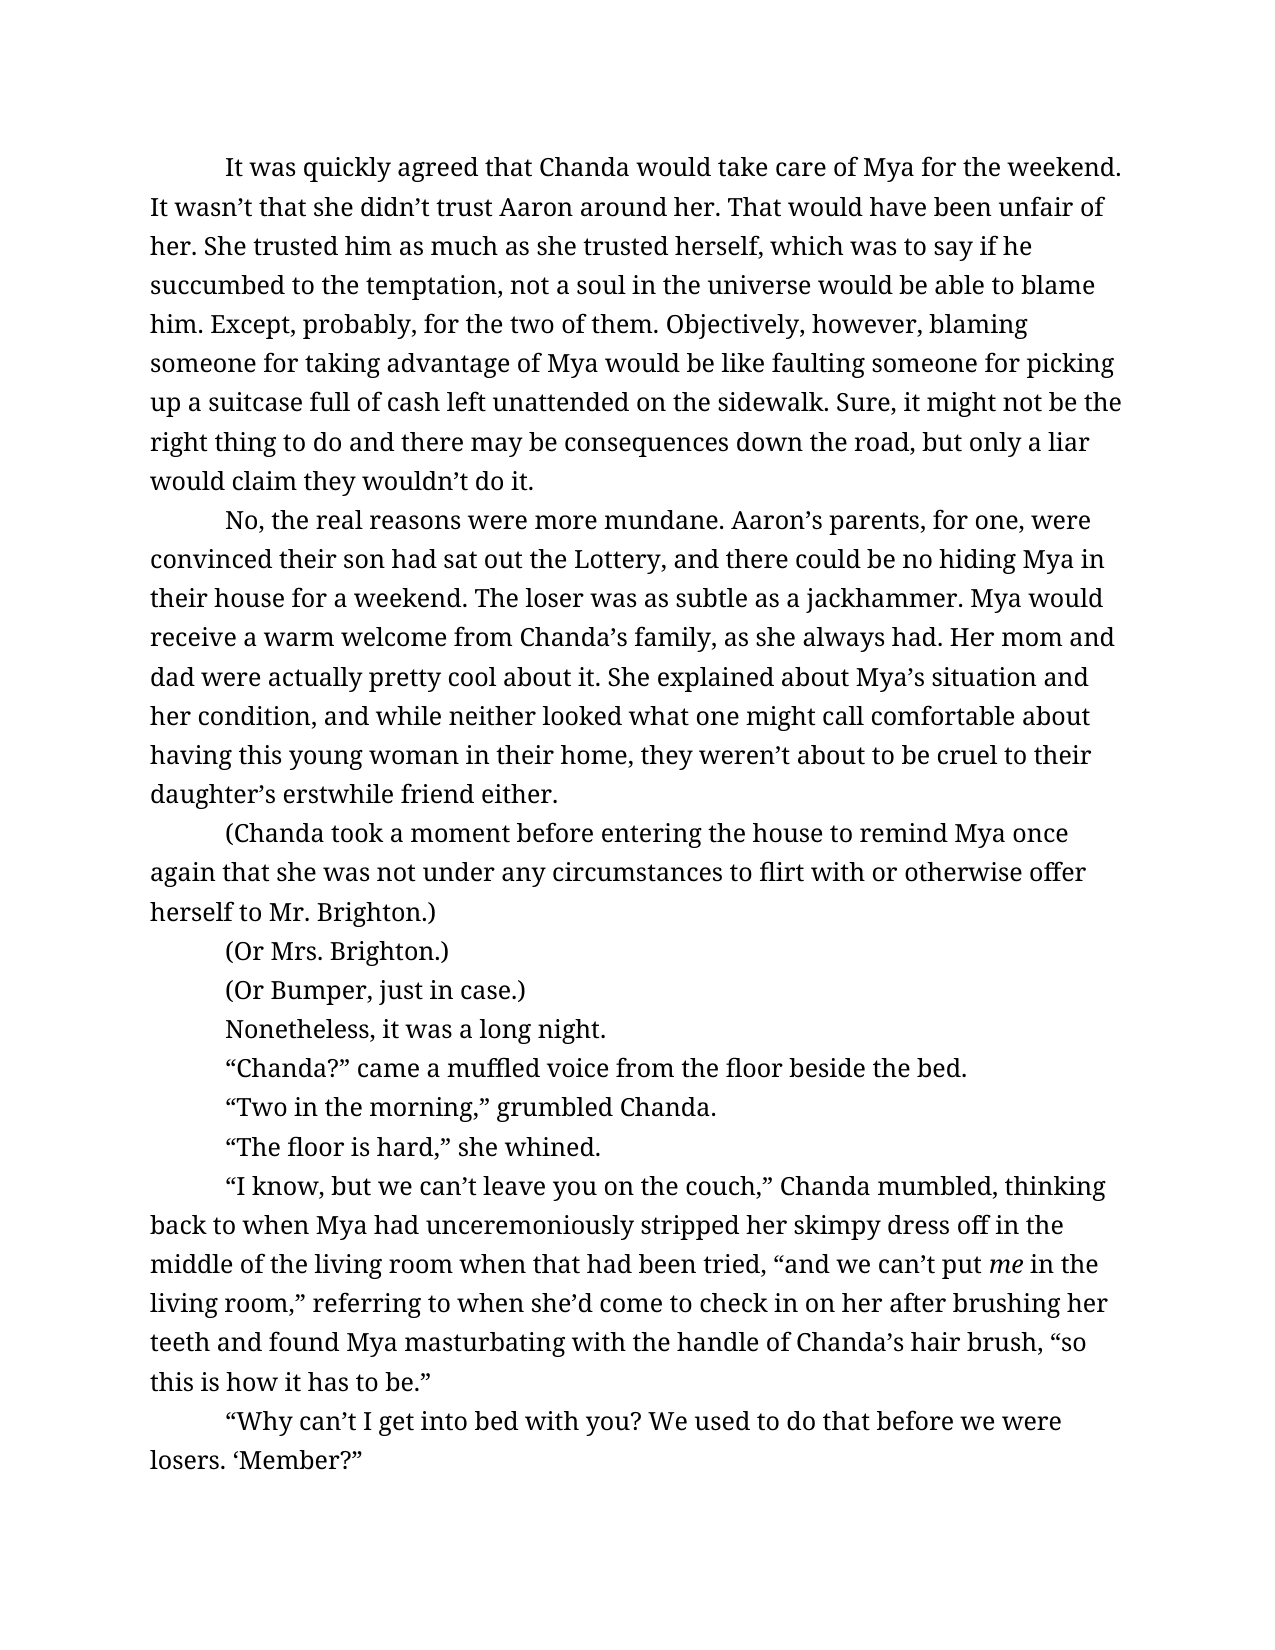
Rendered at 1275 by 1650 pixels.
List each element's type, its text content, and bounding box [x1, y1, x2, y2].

text No, the real reasons were more mundane. Aaron’s parents, for one, were convinced their son had sat out the Lottery, and there could be no hiding Mya in their house for a weekend. The loser was as subtle as a jackhammer. Mya would receive a warm welcome from Chanda’s family, as she always had. Her mom and dad were actually pretty cool about it. She explained about Mya’s situation and her condition, and while neither looked what one might call comfortable about having this young woman in their home, they weren’t about to be cruel to their daughter’s erstwhile friend either. [150, 502, 1125, 811]
text “Two in the morning,” grumbled Chanda. [150, 1090, 1125, 1124]
text (Or Mrs. Brighton.) [150, 933, 1125, 967]
text “Why can’t I get into bed with you? We used to do that before we were losers. ‘Member?” [150, 1403, 1125, 1477]
text “I know, but we can’t leave you on the couch,” Chanda mumbled, thinking back to when Mya had unceremoniously stripped her skimpy dress off in the middle of the living room when that had been tried, “and we can’t put me in the living room,” referring to when she’d come to check in on her after brushing her teeth and found Mya masturbating with the handle of Chanda’s hair brush, “so this is how it has to be.” [150, 1168, 1125, 1398]
text “The floor is hard,” she whined. [150, 1129, 1125, 1163]
text It was quickly agreed that Chanda would take care of Mya for the weekend. It wasn’t that she didn’t trust Aaron around her. That would have been unfair of her. She trusted him as much as she trusted herself, which was to say if he succumbed to the temptation, not a soul in the universe would be able to blame him. Except, probably, for the two of them. Objectively, however, blaming someone for taking advantage of Mya would be like faulting someone for picking up a suitcase full of cash left unattended on the sidewalk. Sure, it might not be the right thing to do and there may be consequences down the road, but only a liar would claim they wouldn’t do it. [150, 150, 1125, 497]
text (Or Bumper, just in case.) [150, 972, 1125, 1007]
text (Chanda took a moment before entering the house to remind Mya once again that she was not under any circumstances to flirt with or otherwise offer herself to Mr. Brighton.) [150, 816, 1125, 928]
text Nonetheless, it was a long night. [150, 1012, 1125, 1046]
text “Chanda?” came a muffled voice from the floor beside the bed. [150, 1051, 1125, 1085]
